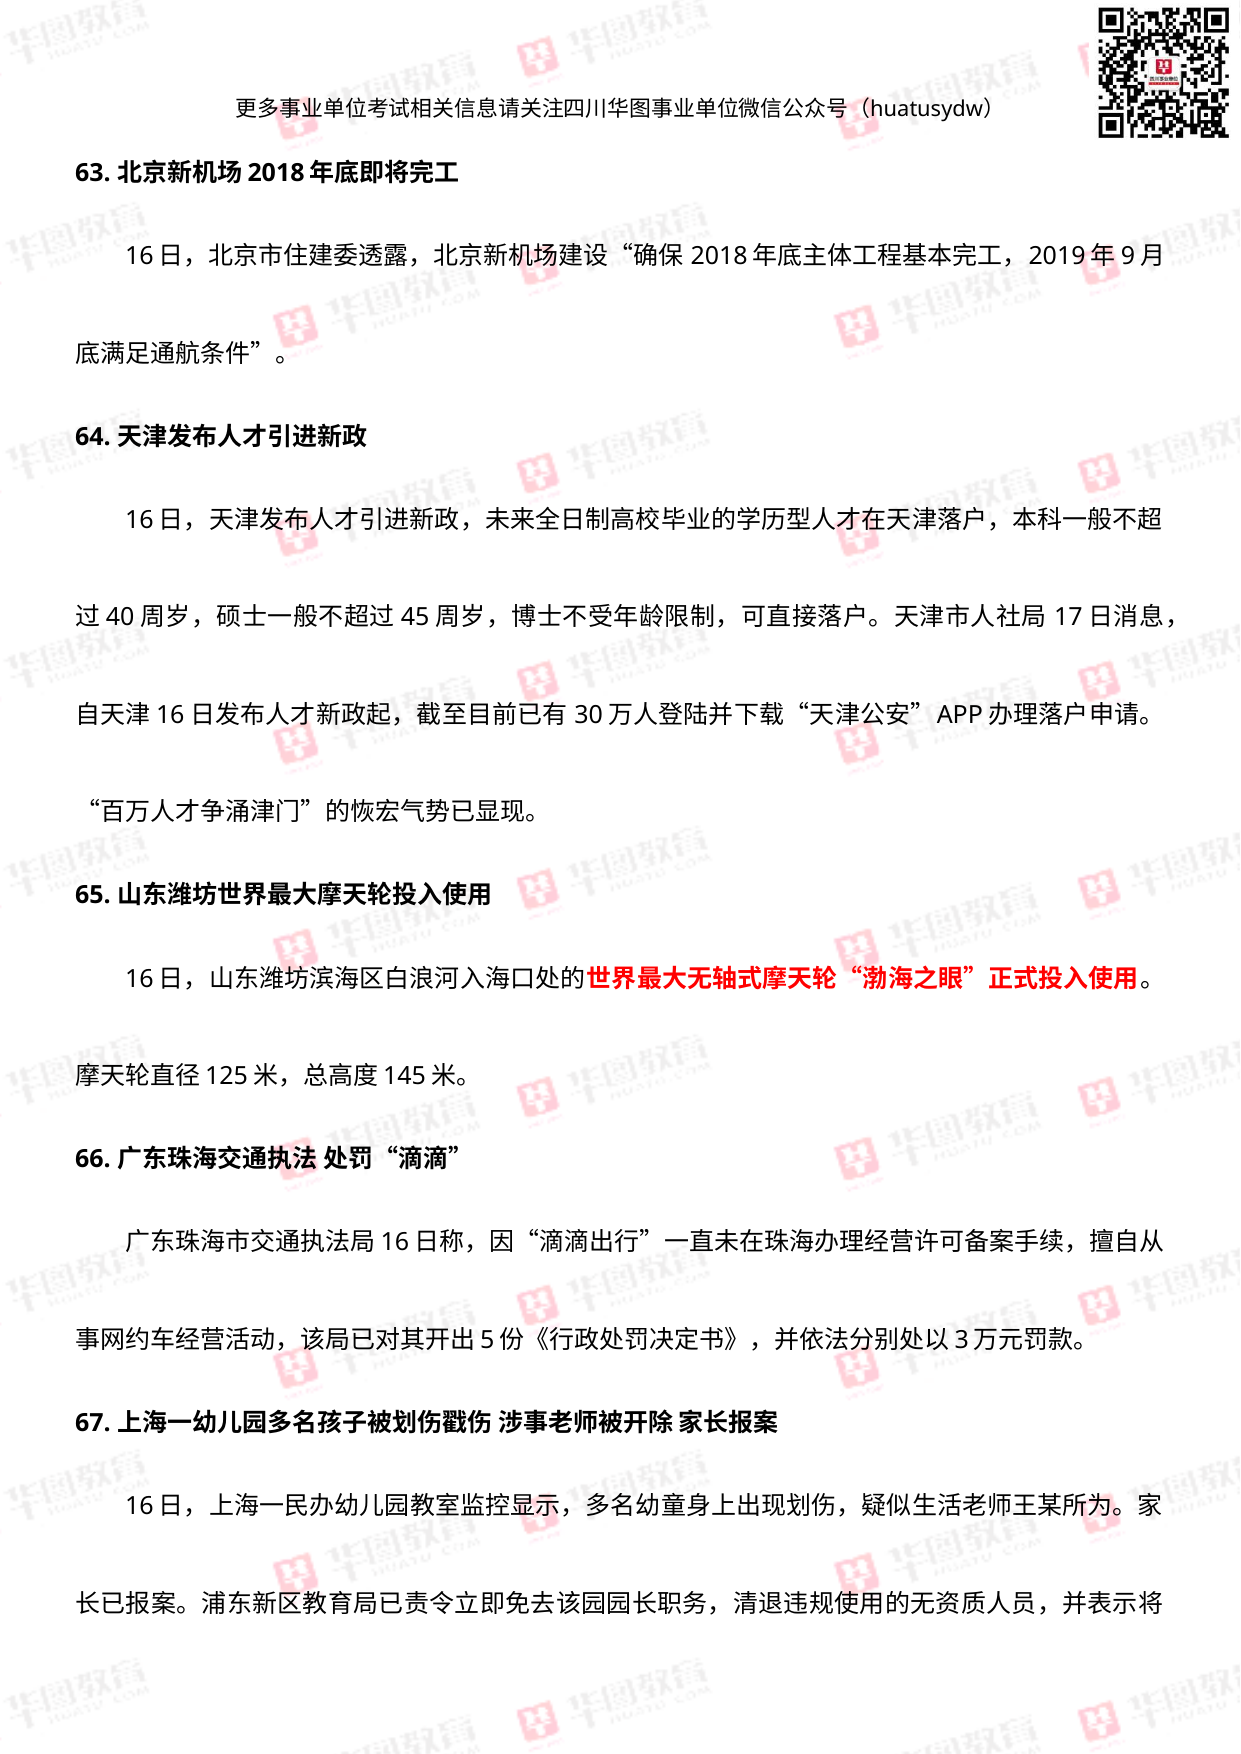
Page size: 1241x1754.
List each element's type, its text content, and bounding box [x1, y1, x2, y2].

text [75, 1471, 1165, 1634]
subtitle 天津发布人才引进新政 [75, 402, 1165, 467]
text 16日，北京市住建委透露，北京新机场建设“确保2018年底主体工程基本完工，2019年9月底满足通航条件”。 [75, 221, 1165, 384]
subtitle 广东珠海交通执法 处罚“滴滴” [75, 1124, 1165, 1189]
picture [1088, 0, 1239, 148]
subtitle 北京新机场2018年底即将完工 [75, 138, 1165, 203]
text 16日，天津发布人才引进新政，未来全日制高校毕业的学历型人才在天津落户，本科一般不超过40周岁，硕士一般不超过45周岁，博士不受年龄限制，可直接落户。天津市人社局17日消息，自天津16日发布人才新政起，截至目前已有30万人登陆并下载“天津公安”APP办理落户申请。“百万人才争涌津门”的恢宏气势已显现。 [75, 485, 1165, 842]
subtitle 上海一幼儿园多名孩子被划伤戳伤 涉事老师被开除 家长报案 [75, 1388, 1165, 1453]
text 16日，山东潍坊滨海区白浪河入海口处的世界最大无轴式摩天轮“渤海之眼”正式投入使用。摩天轮直径125米，总高度145米。 [75, 944, 1165, 1106]
subtitle 山东潍坊世界最大摩天轮投入使用 [75, 861, 1165, 926]
text 广东珠海市交通执法局16日称，因“滴滴出行”一直未在珠海办理经营许可备案手续，擅自从事网约车经营活动，该局已对其开出5份《行政处罚决定书》，并依法分别处以3万元罚款。 [75, 1207, 1165, 1370]
